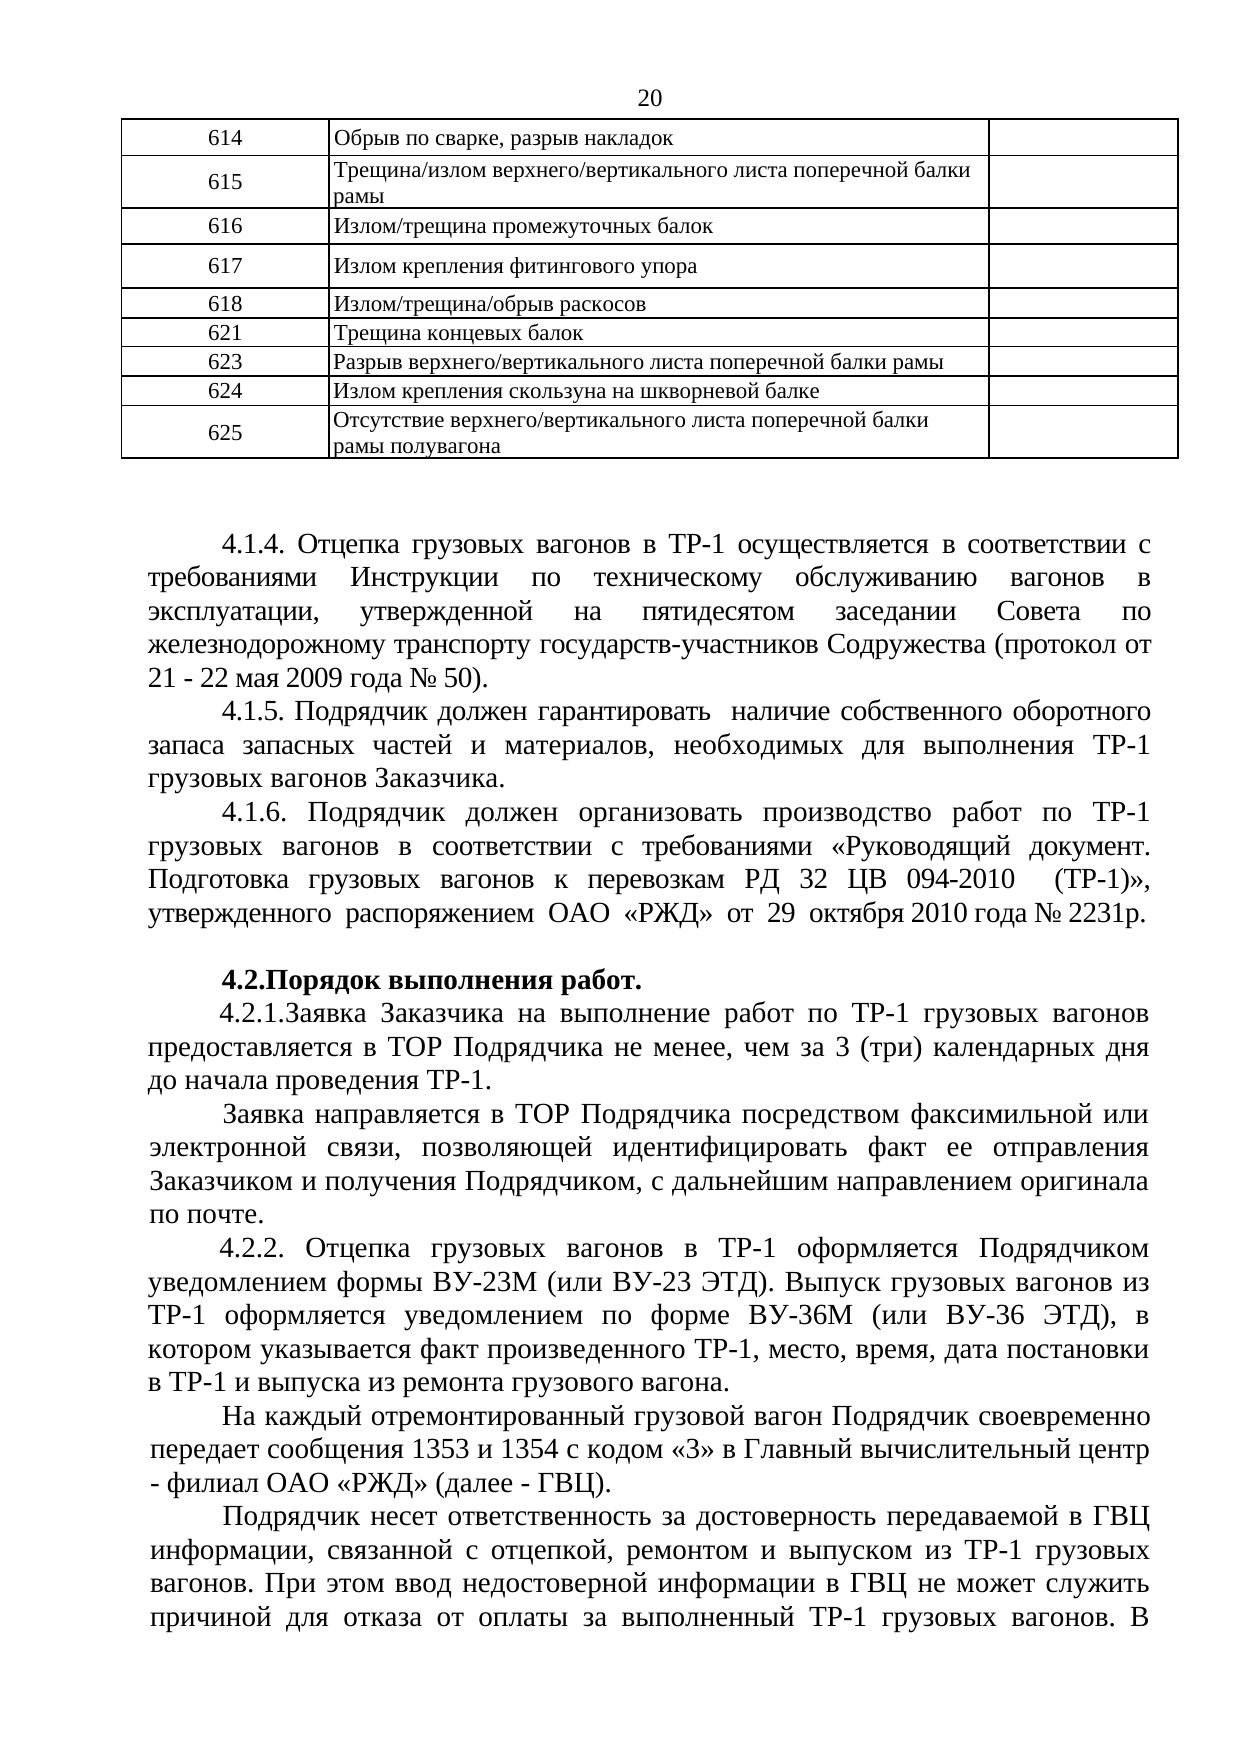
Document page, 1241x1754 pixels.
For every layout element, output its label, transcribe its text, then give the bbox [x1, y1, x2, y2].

text 4.1.4. Отцепка грузовых вагонов в ТР-1 осуществляется в соответствии с требованиями Инструкции по техническому обслуживанию вагонов в эксплуатации, утвержденной на пятидесятом заседании Совета по железнодорожному транспорту государств-участников Содружества (протокол от 21 - 22 мая 2009 года № 50). [148, 526, 1152, 693]
table_cell 623 [122, 347, 328, 375]
table_cell 618 [122, 289, 328, 317]
table_cell [990, 120, 1177, 154]
text На каждый отремонтированный грузовой вагон Подрядчик своевременно передает сообщения 1353 и 1354 с кодом «3» в Главный вычислительный центр - филиал ОАО «РЖД» (далее - ГВЦ). [150, 1398, 1152, 1498]
table_cell 615 [122, 156, 328, 207]
table_cell [990, 209, 1177, 243]
table_cell [990, 377, 1177, 405]
table_cell 616 [122, 209, 328, 243]
table_cell 621 [122, 319, 328, 346]
table_cell Отсутствие верхнего/вертикального листа поперечной балки рамы полувагона [330, 406, 988, 457]
table_cell Разрыв верхнего/вертикального листа поперечной балки рамы [330, 347, 988, 375]
text Заявка направляется в ТОР Подрядчика посредством факсимильной или электронной связи, позволяющей идентифицировать факт ее отправления Заказчиком и получения Подрядчиком, с дальнейшим направлением оригинала по почте. [149, 1096, 1150, 1230]
table_cell [990, 289, 1177, 317]
text 4.2.Порядок выполнения работ. [148, 962, 1152, 995]
table_cell Излом крепления фитингового упора [330, 245, 988, 287]
table_cell [990, 406, 1177, 457]
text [150, 1498, 1151, 1633]
text 4.1.5. Подрядчик должен гарантировать наличие собственного оборотного запаса запасных частей и материалов, необходимых для выполнения ТР-1 грузовых вагонов Заказчика. [148, 693, 1152, 794]
table_cell [990, 347, 1177, 375]
text 4.1.6. Подрядчик должен организовать производство работ по ТР-1 грузовых вагонов в соответствии с требованиями «Руководящий документ. Подготовка грузовых вагонов к перевозкам РД 32 ЦВ 094-2010 (ТР-1)», утвержденного распоряжением ОАО «РЖД» от 29 октября 2010 года № 2231р. [148, 794, 1152, 928]
table_cell [990, 245, 1177, 287]
table_cell 625 [122, 406, 328, 457]
text 4.2.2. Отцепка грузовых вагонов в ТР-1 оформляется Подрядчиком уведомлением формы ВУ-23М (или ВУ-23 ЭТД). Выпуск грузовых вагонов из ТР-1 оформляется уведомлением по форме ВУ-36М (или ВУ-36 ЭТД), в котором указывается факт произведенного ТР-1, место, время, дата постановки в ТР-1 и выпуска из ремонта грузового вагона. [148, 1230, 1151, 1398]
table_cell Излом/трещина промежуточных балок [330, 209, 988, 243]
table_cell Излом/трещина/обрыв раскосов [330, 289, 988, 317]
text 4.2.1.Заявка Заказчика на выполнение работ по ТР-1 грузовых вагонов предоставляется в ТОР Подрядчика не менее, чем за 3 (три) календарных дня до начала проведения ТР-1. [148, 995, 1150, 1096]
table_cell Излом крепления скользуна на шкворневой балке [330, 377, 988, 405]
table_cell 614 [122, 120, 328, 154]
table_cell Трещина/излом верхнего/вертикального листа поперечной балки рамы [330, 156, 988, 207]
table_cell 617 [122, 245, 328, 287]
table_cell Обрыв по сварке, разрыв накладок [330, 120, 988, 154]
table_cell [990, 156, 1177, 207]
table_cell [990, 319, 1177, 346]
table_cell 624 [122, 377, 328, 405]
table_cell Трещина концевых балок [330, 319, 988, 346]
